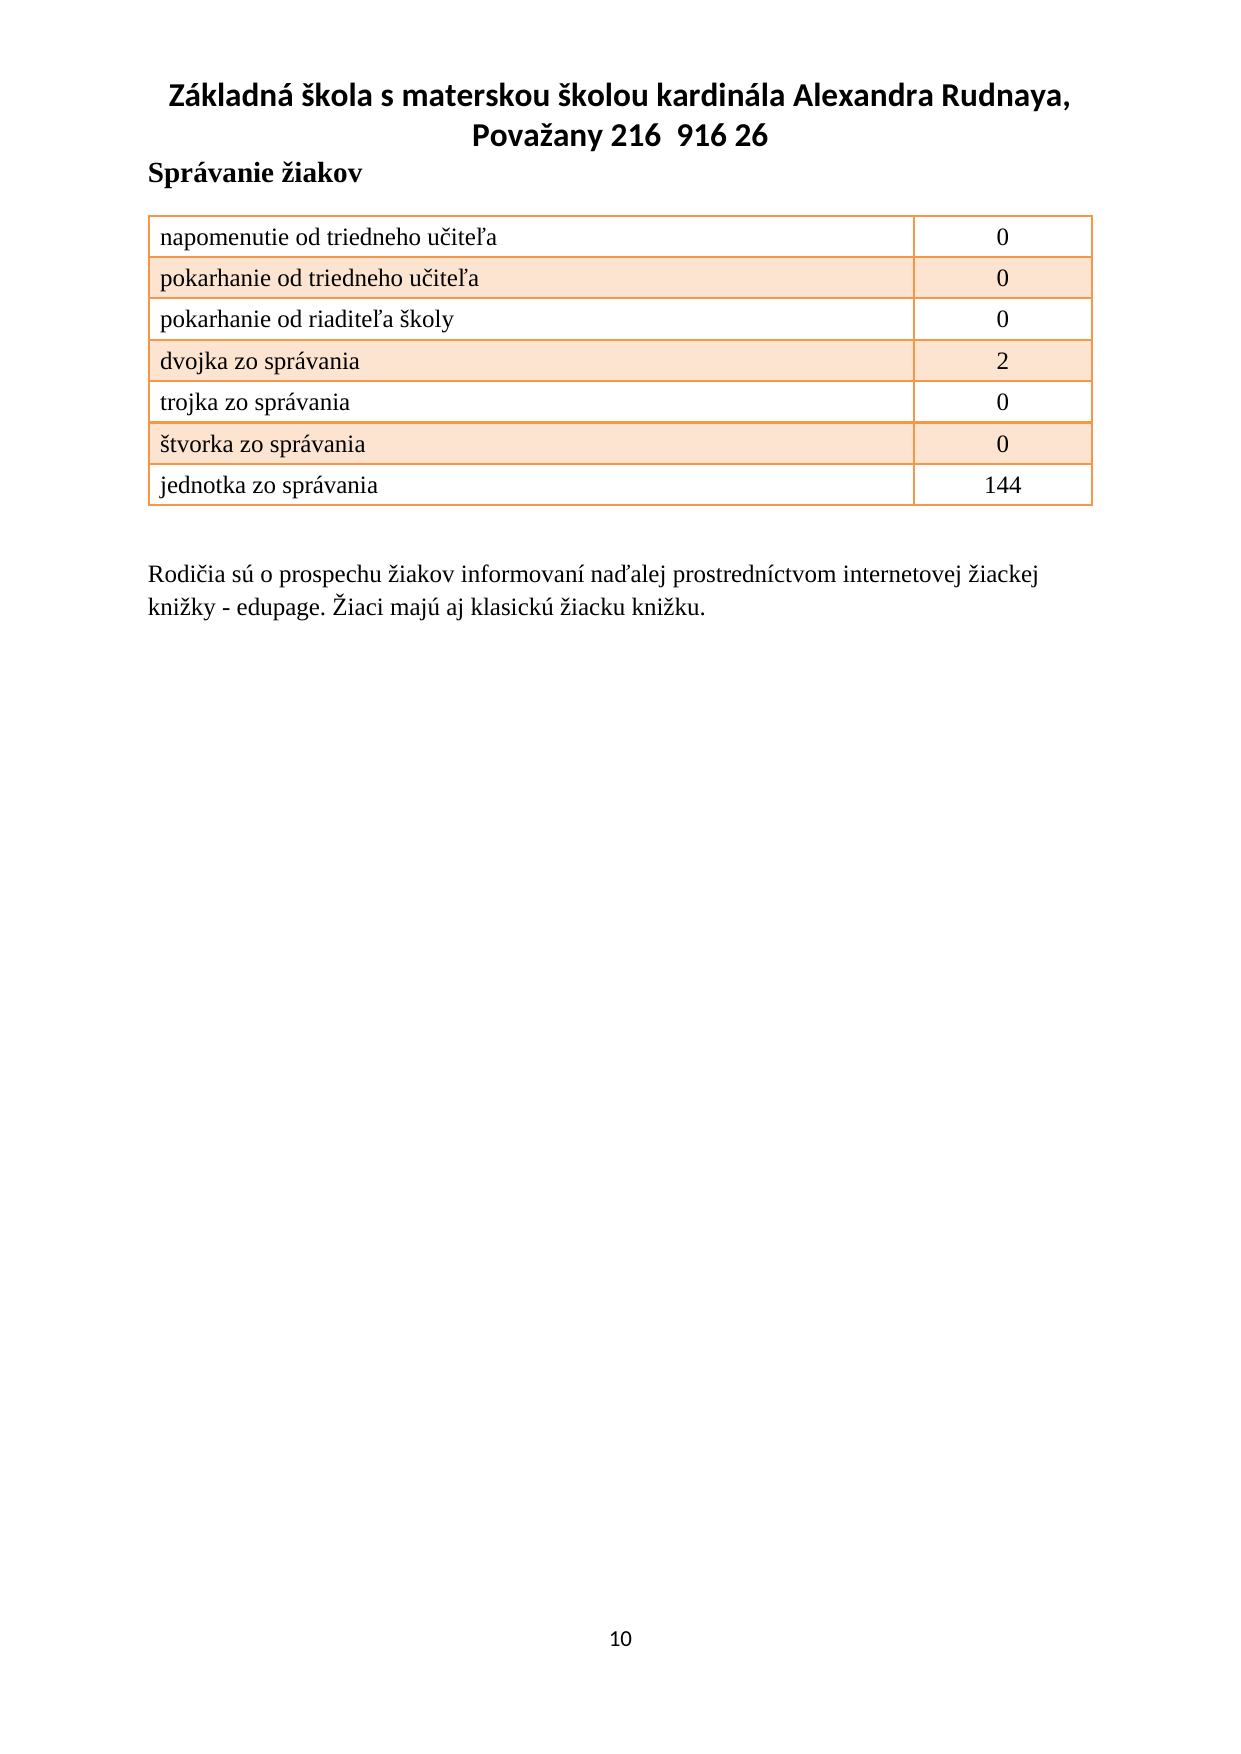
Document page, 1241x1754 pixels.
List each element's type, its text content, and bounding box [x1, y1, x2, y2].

table_cell pokarhanie od triedneho učiteľa [150, 258, 913, 297]
text Rodičia sú o prospechu žiakov informovaní naďalej prostredníctvom internetovej žiackej knižky - edupage. Žiaci majú aj klasickú žiacku knižku. [148, 559, 1093, 621]
table_header napomenutie od triedneho učiteľa [150, 217, 913, 256]
table_cell 0 [915, 299, 1091, 339]
table_cell dvojka zo správania [150, 341, 913, 380]
table_cell 0 [915, 424, 1091, 463]
table_cell 144 [915, 465, 1091, 504]
table_header 0 [915, 217, 1091, 256]
table_cell štvorka zo správania [150, 424, 913, 463]
table_cell 0 [915, 258, 1091, 297]
text Správanie žiakov [148, 155, 1093, 189]
table_cell trojka zo správania [150, 382, 913, 421]
table_cell 2 [915, 341, 1091, 380]
table_cell 0 [915, 382, 1091, 421]
table_cell jednotka zo správania [150, 465, 913, 504]
table_cell pokarhanie od riaditeľa školy [150, 299, 913, 339]
